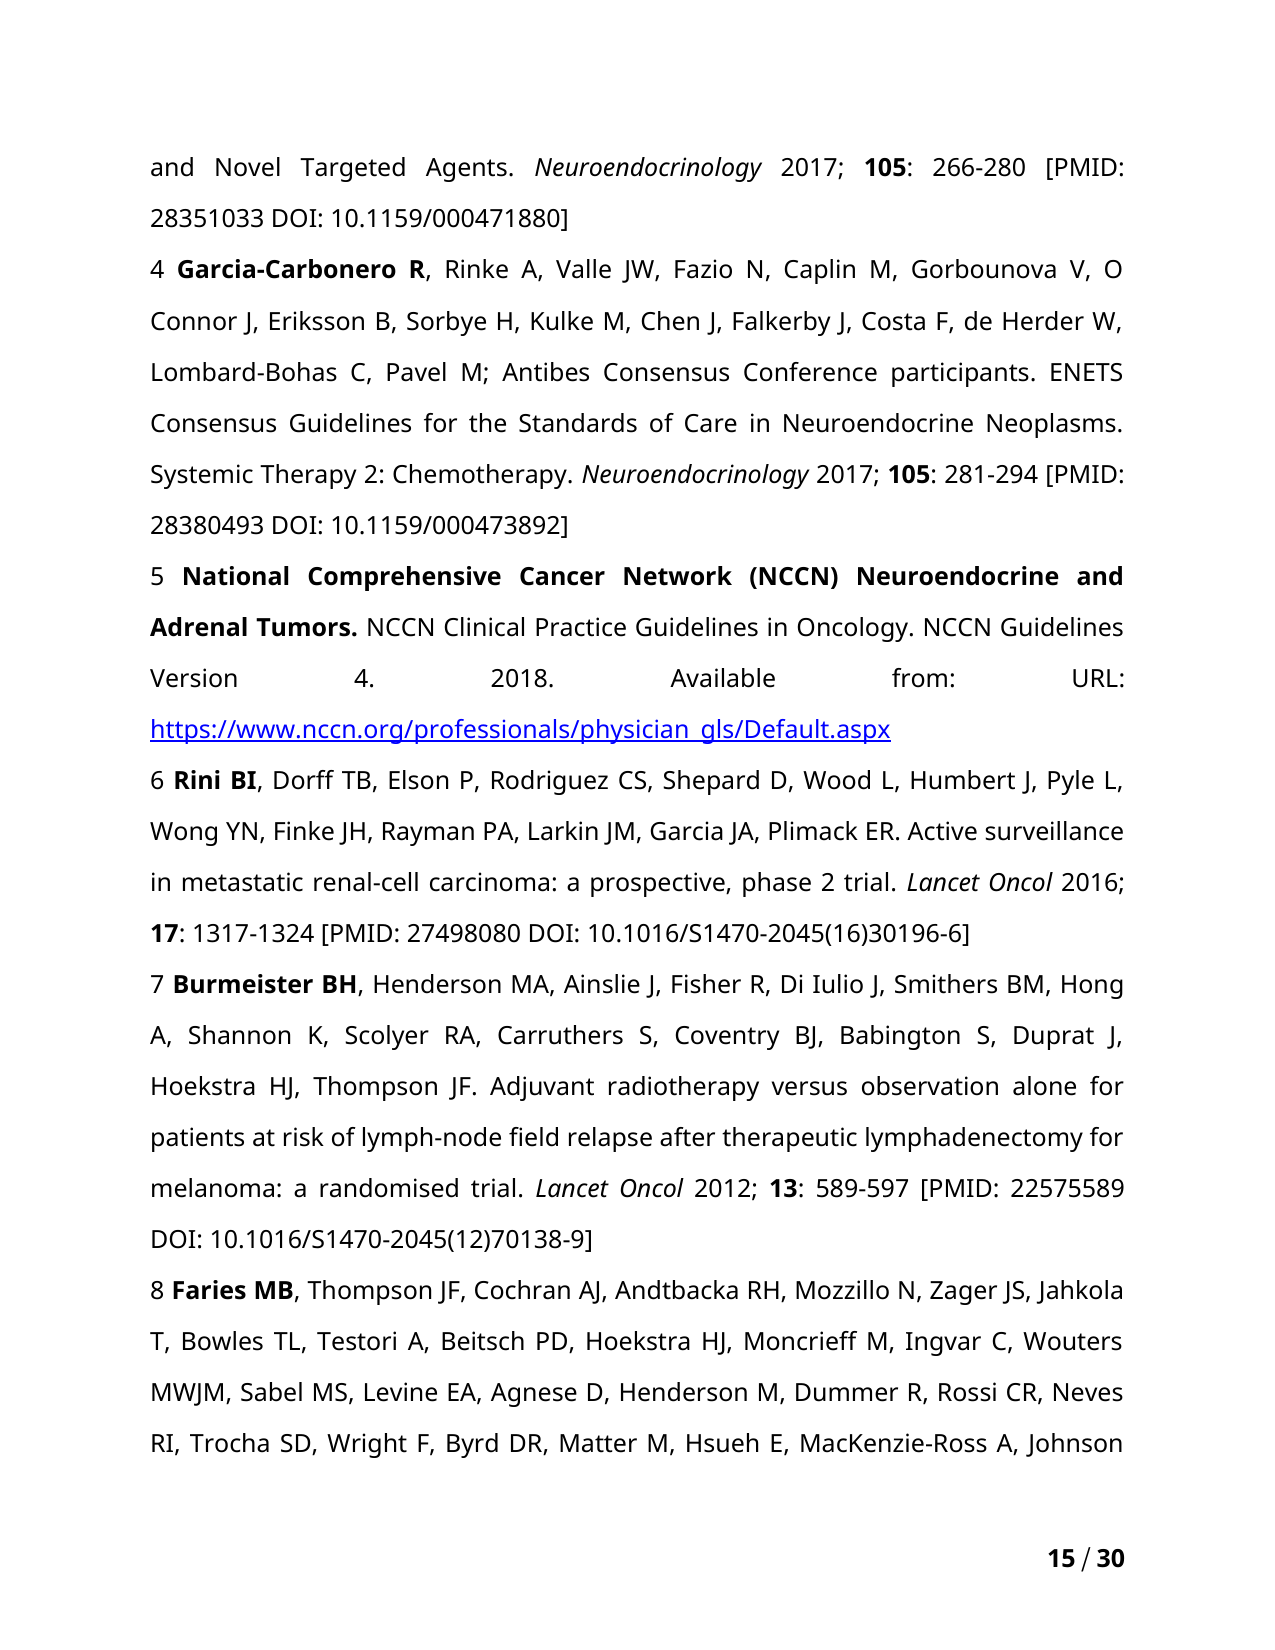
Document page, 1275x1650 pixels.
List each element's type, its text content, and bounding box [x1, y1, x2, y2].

text 7 Burmeister BH, Henderson MA, Ainslie J, Fisher R, Di Iulio J, Smithers BM, Hong A, Shannon K, Scolyer RA, Carruthers S, Coventry BJ, Babington S, Duprat J, Hoekstra HJ, Thompson JF. Adjuvant radiotherapy versus observation alone for patients at risk of lymph-node field relapse after therapeutic lymphadenectomy for melanoma: a randomised trial. Lancet Oncol 2012; 13: 589-597 [PMID: 22575589 DOI: 10.1016/S1470-2045(12)70138-9] [150, 967, 1125, 1256]
text 6 Rini BI, Dorff TB, Elson P, Rodriguez CS, Shepard D, Wood L, Humbert J, Pyle L, Wong YN, Finke JH, Rayman PA, Larkin JM, Garcia JA, Plimack ER. Active surveillance in metastatic renal-cell carcinoma: a prospective, phase 2 trial. Lancet Oncol 2016; 17: 1317-1324 [PMID: 27498080 DOI: 10.1016/S1470-2045(16)30196-6] [150, 762, 1125, 950]
text 4 Garcia-Carbonero R, Rinke A, Valle JW, Fazio N, Caplin M, Gorbounova V, O Connor J, Eriksson B, Sorbye H, Kulke M, Chen J, Falkerby J, Costa F, de Herder W, Lombard-Bohas C, Pavel M; Antibes Consensus Conference participants. ENETS Consensus Guidelines for the Standards of Care in Neuroendocrine Neoplasms. Systemic Therapy 2: Chemotherapy. Neuroendocrinology 2017; 105: 281-294 [PMID: 28380493 DOI: 10.1159/000473892] [150, 252, 1125, 541]
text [150, 1273, 1125, 1460]
text 5 National Comprehensive Cancer Network (NCCN) Neuroendocrine and Adrenal Tumors. NCCN Clinical Practice Guidelines in Oncology. NCCN Guidelines Version 4. 2018. Available from: URL: https://www.nccn.org/professionals/physician_gls/Default.aspx [150, 558, 1125, 746]
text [150, 150, 1125, 235]
